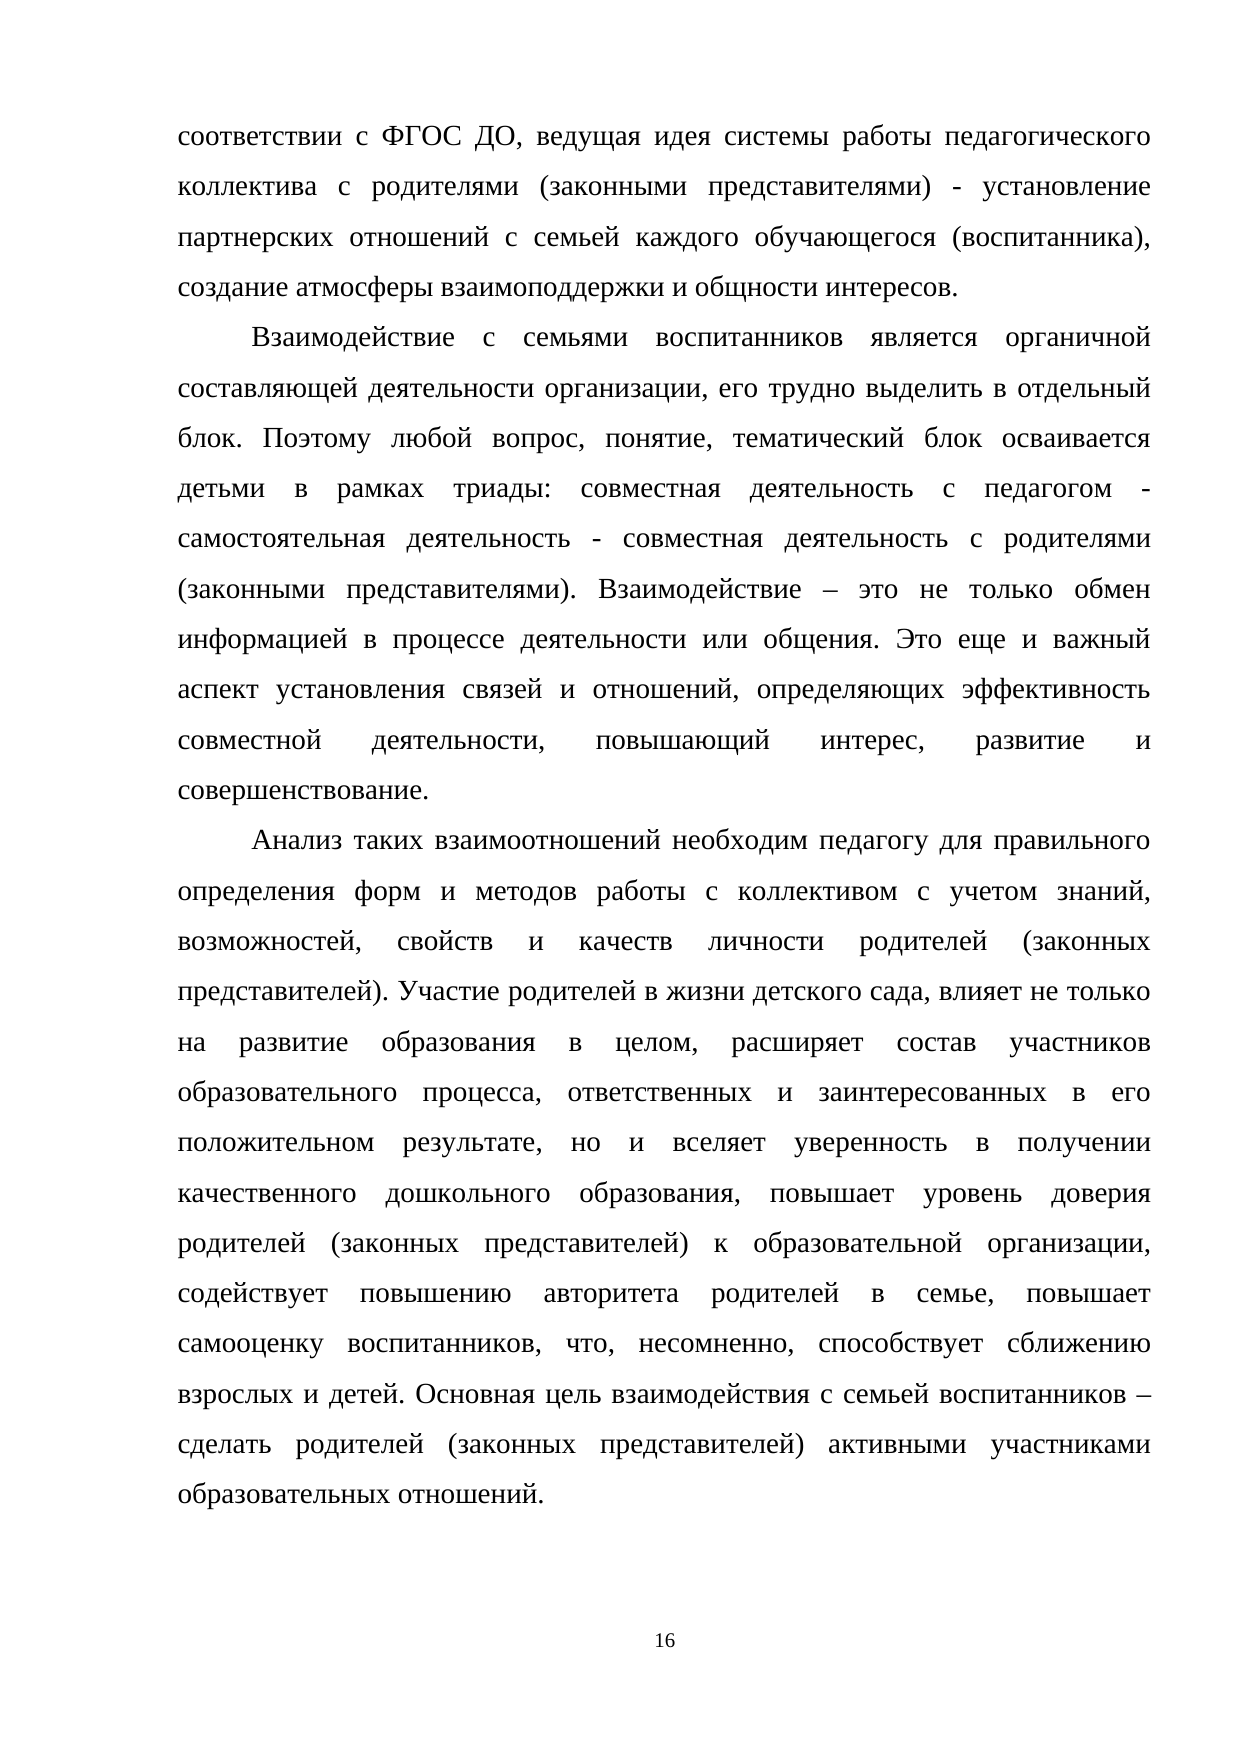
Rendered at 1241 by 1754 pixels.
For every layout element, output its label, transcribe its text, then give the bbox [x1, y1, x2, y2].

text Взаимодействие с семьями воспитанников является органичной составляющей деятельности организации, его трудно выделить в отдельный блок. Поэтому любой вопрос, понятие, тематический блок осваивается детьми в рамках триады: совместная деятельность с педагогом - самостоятельная деятельность - совместная деятельность с родителями (законными представителями). Взаимодействие – это не только обмен информацией в процессе деятельности или общения. Это еще и важный аспект установления связей и отношений, определяющих эффективность совместной деятельности, повышающий интерес, развитие и совершенствование. [177, 319, 1152, 806]
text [177, 118, 1152, 303]
text Анализ таких взаимоотношений необходим педагогу для правильного определения форм и методов работы с коллективом с учетом знаний, возможностей, свойств и качеств личности родителей (законных представителей). Участие родителей в жизни детского сада, влияет не только на развитие образования в целом, расширяет состав участников образовательного процесса, ответственных и заинтересованных в его положительном результате, но и вселяет уверенность в получении качественного дошкольного образования, повышает уровень доверия родителей (законных представителей) к образовательной организации, содействует повышению авторитета родителей в семье, повышает самооценку воспитанников, что, несомненно, способствует сближению взрослых и детей. Основная цель взаимодействия с семьей воспитанников – сделать родителей (законных представителей) активными участниками образовательных отношений. [177, 822, 1152, 1510]
